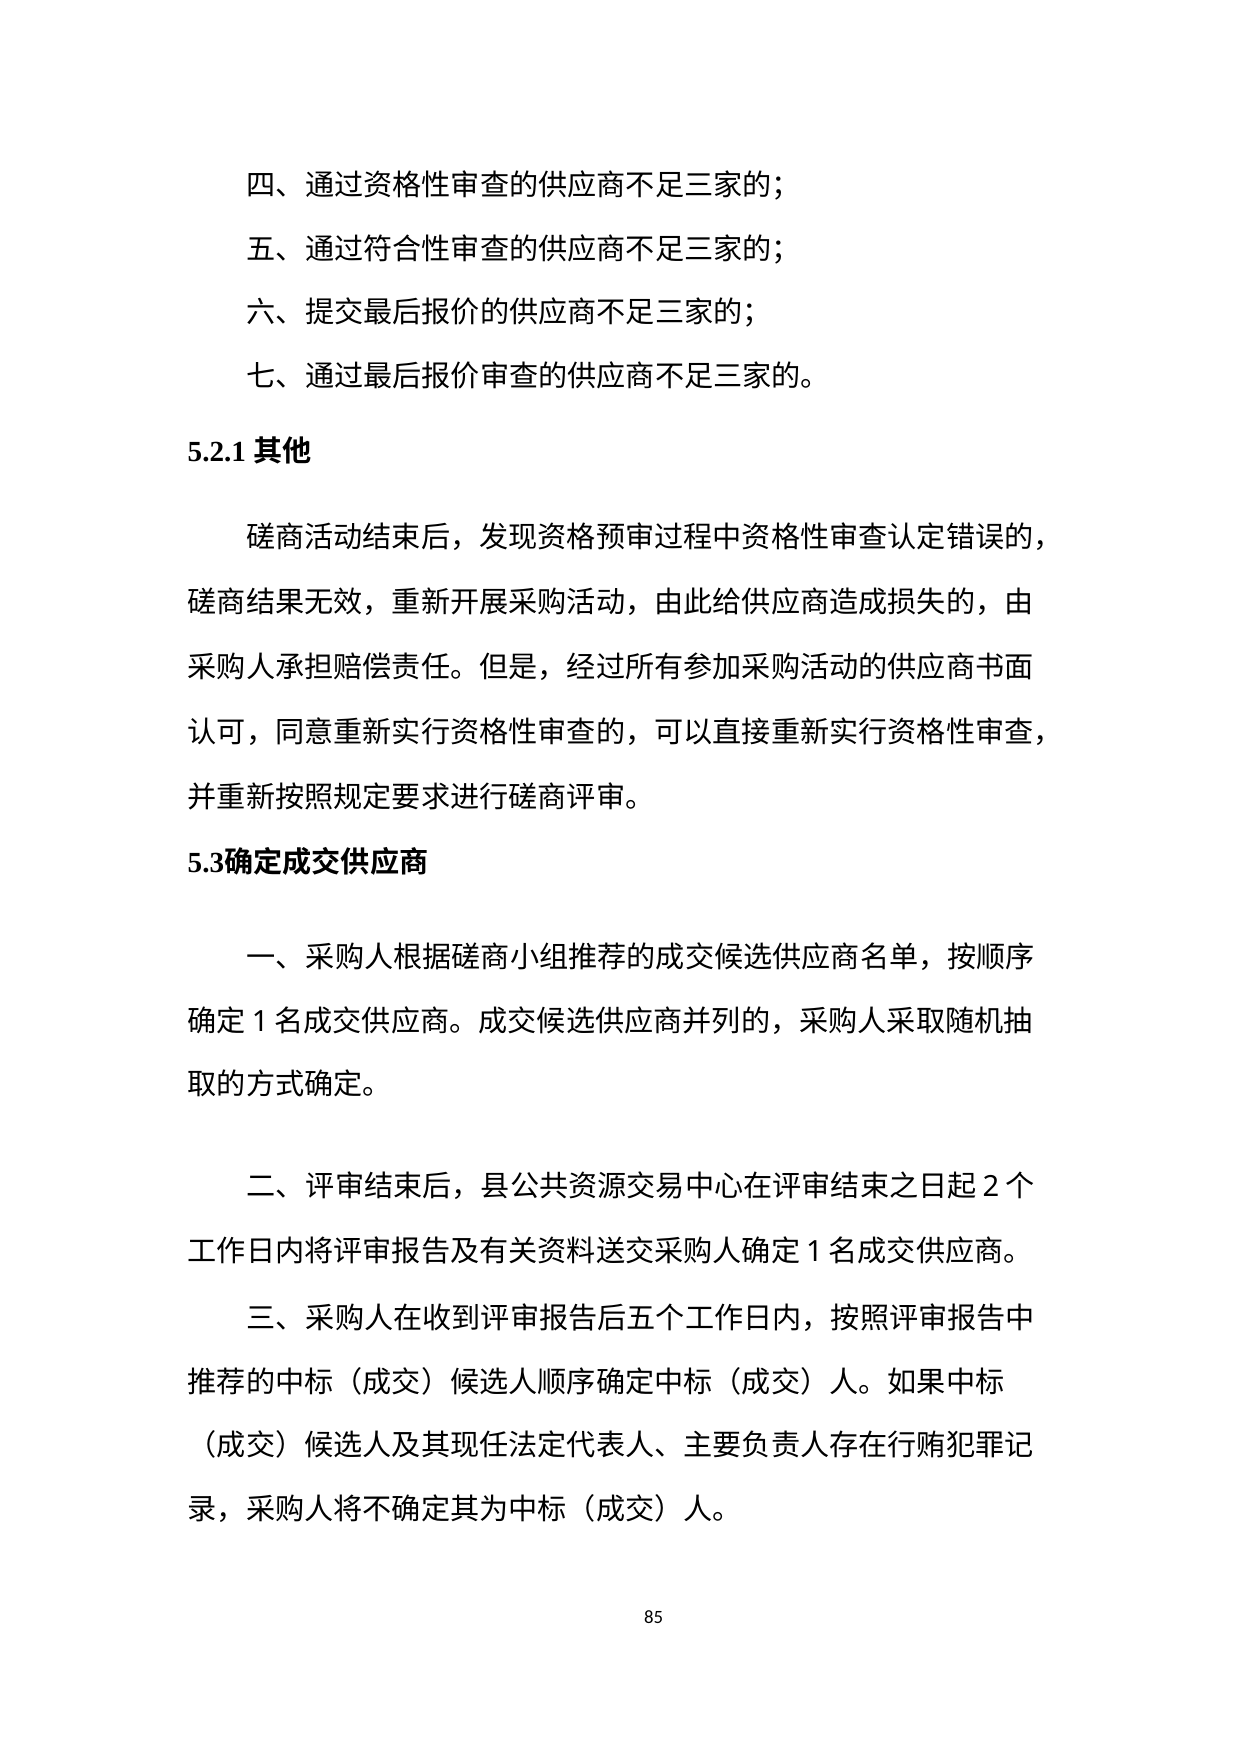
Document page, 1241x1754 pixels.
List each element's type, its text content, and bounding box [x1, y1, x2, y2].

subtitle 确定成交供应商 [187, 827, 1053, 892]
text 五、通过符合性审查的供应商不足三家的； [187, 225, 1053, 268]
text 磋商活动结束后，发现资格预审过程中资格性审查认定错误的，磋商结果无效，重新开展采购活动，由此给供应商造成损失的，由采购人承担赔偿责任。但是，经过所有参加采购活动的供应商书面认可，同意重新实行资格性审查的，可以直接重新实行资格性审查，并重新按照规定要求进行磋商评审。 [187, 502, 1053, 827]
list 采购人根据磋商小组推荐的成交候选供应商名单，按顺序确定1名成交供应商。成交候选供应商并列的，采购人采取随机抽取的方式确定。 [187, 934, 1053, 1103]
text 四、通过资格性审查的供应商不足三家的； [187, 162, 1053, 204]
list 评审结束后，县公共资源交易中心在评审结束之日起2个工作日内将评审报告及有关资料送交采购人确定1名成交供应商。 [187, 1145, 1053, 1274]
subtitle 其他 [187, 416, 1053, 481]
text 六、提交最后报价的供应商不足三家的； [187, 289, 1053, 331]
text 七、通过最后报价审查的供应商不足三家的。 [187, 352, 1053, 394]
list 采购人在收到评审报告后五个工作日内，按照评审报告中推荐的中标（成交）候选人顺序确定中标（成交）人。如果中标（成交）候选人及其现任法定代表人、主要负责人存在行贿犯罪记录，采购人将不确定其为中标（成交）人。 [187, 1295, 1053, 1528]
